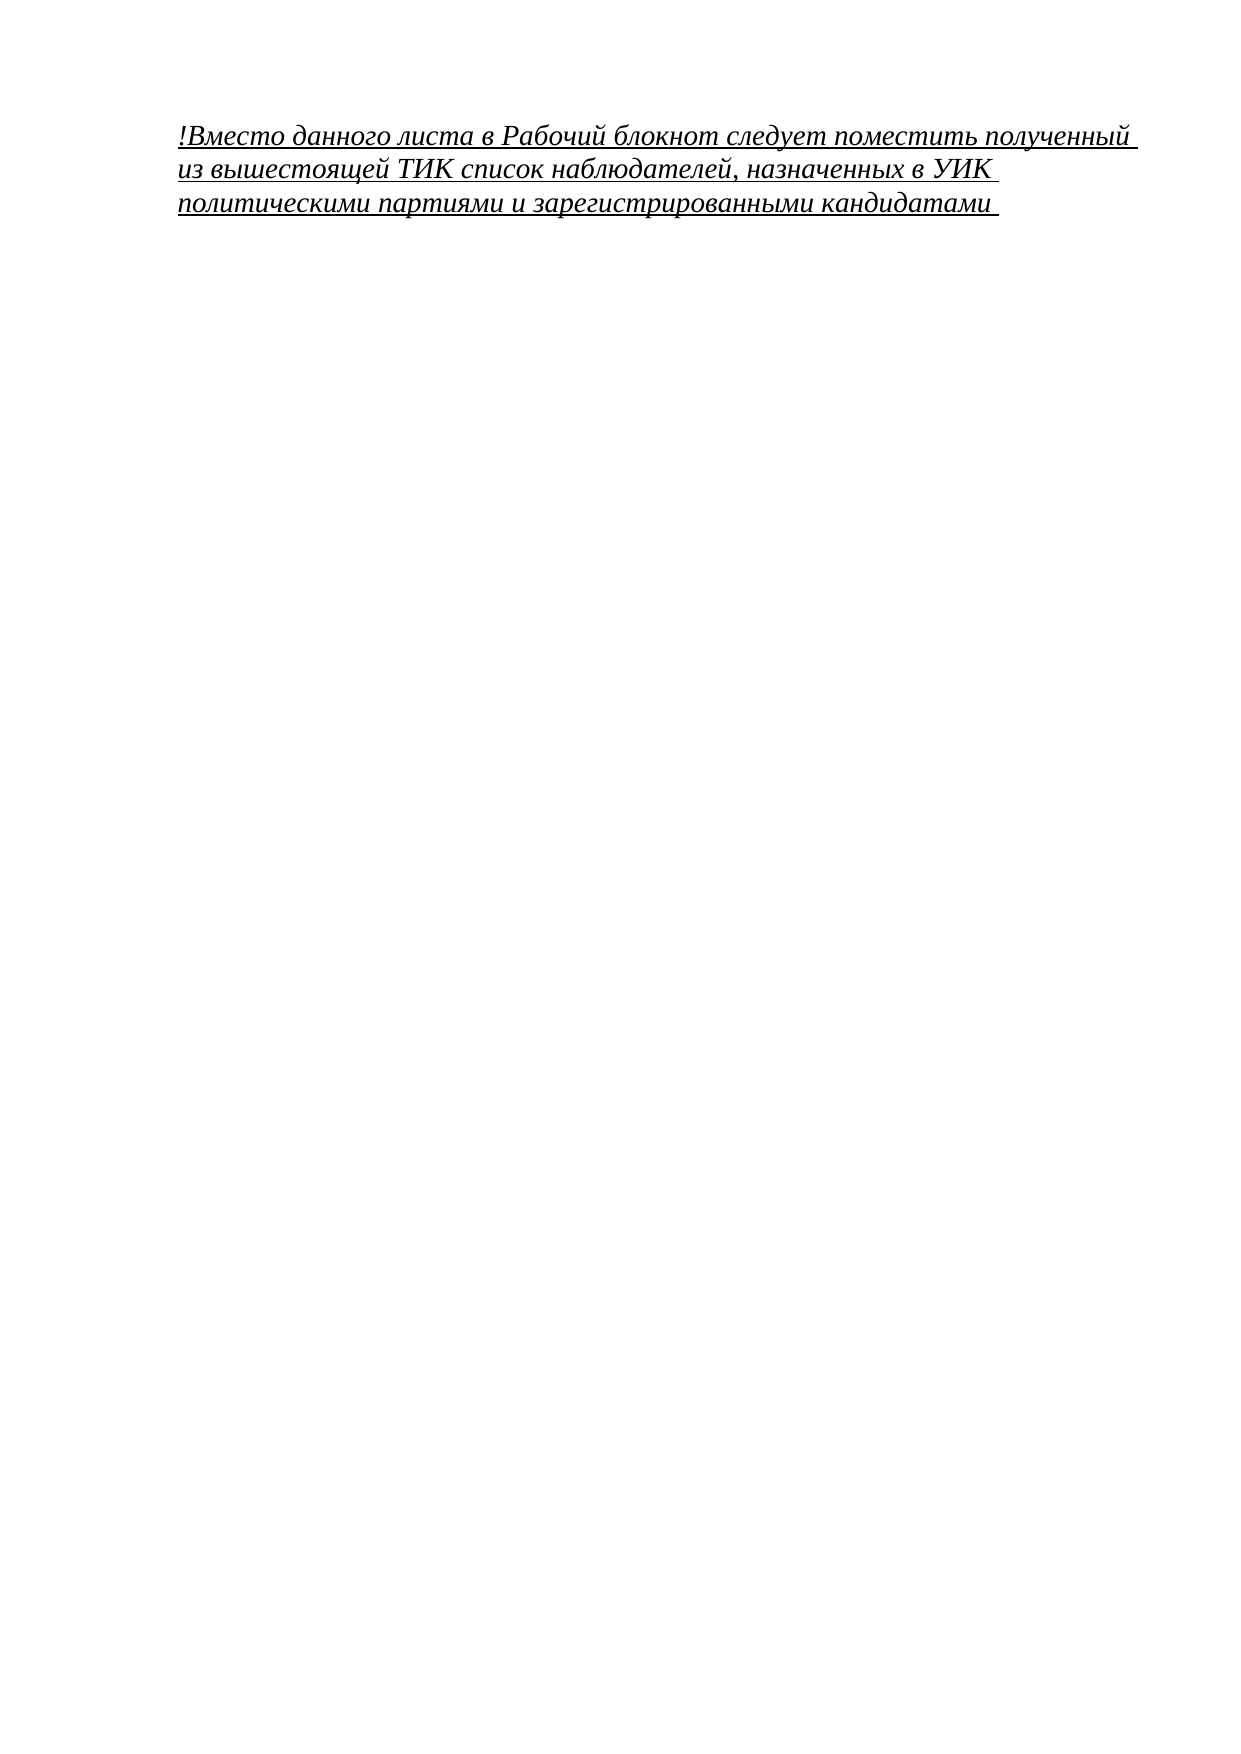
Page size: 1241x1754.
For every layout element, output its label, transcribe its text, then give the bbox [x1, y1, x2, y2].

text !Вместо данного листа в Рабочий блокнот следует поместить полученный из вышестоящей ТИК список наблюдателей, назначенных в УИК политическими партиями и зарегистрированными кандидатами [177, 118, 1152, 219]
